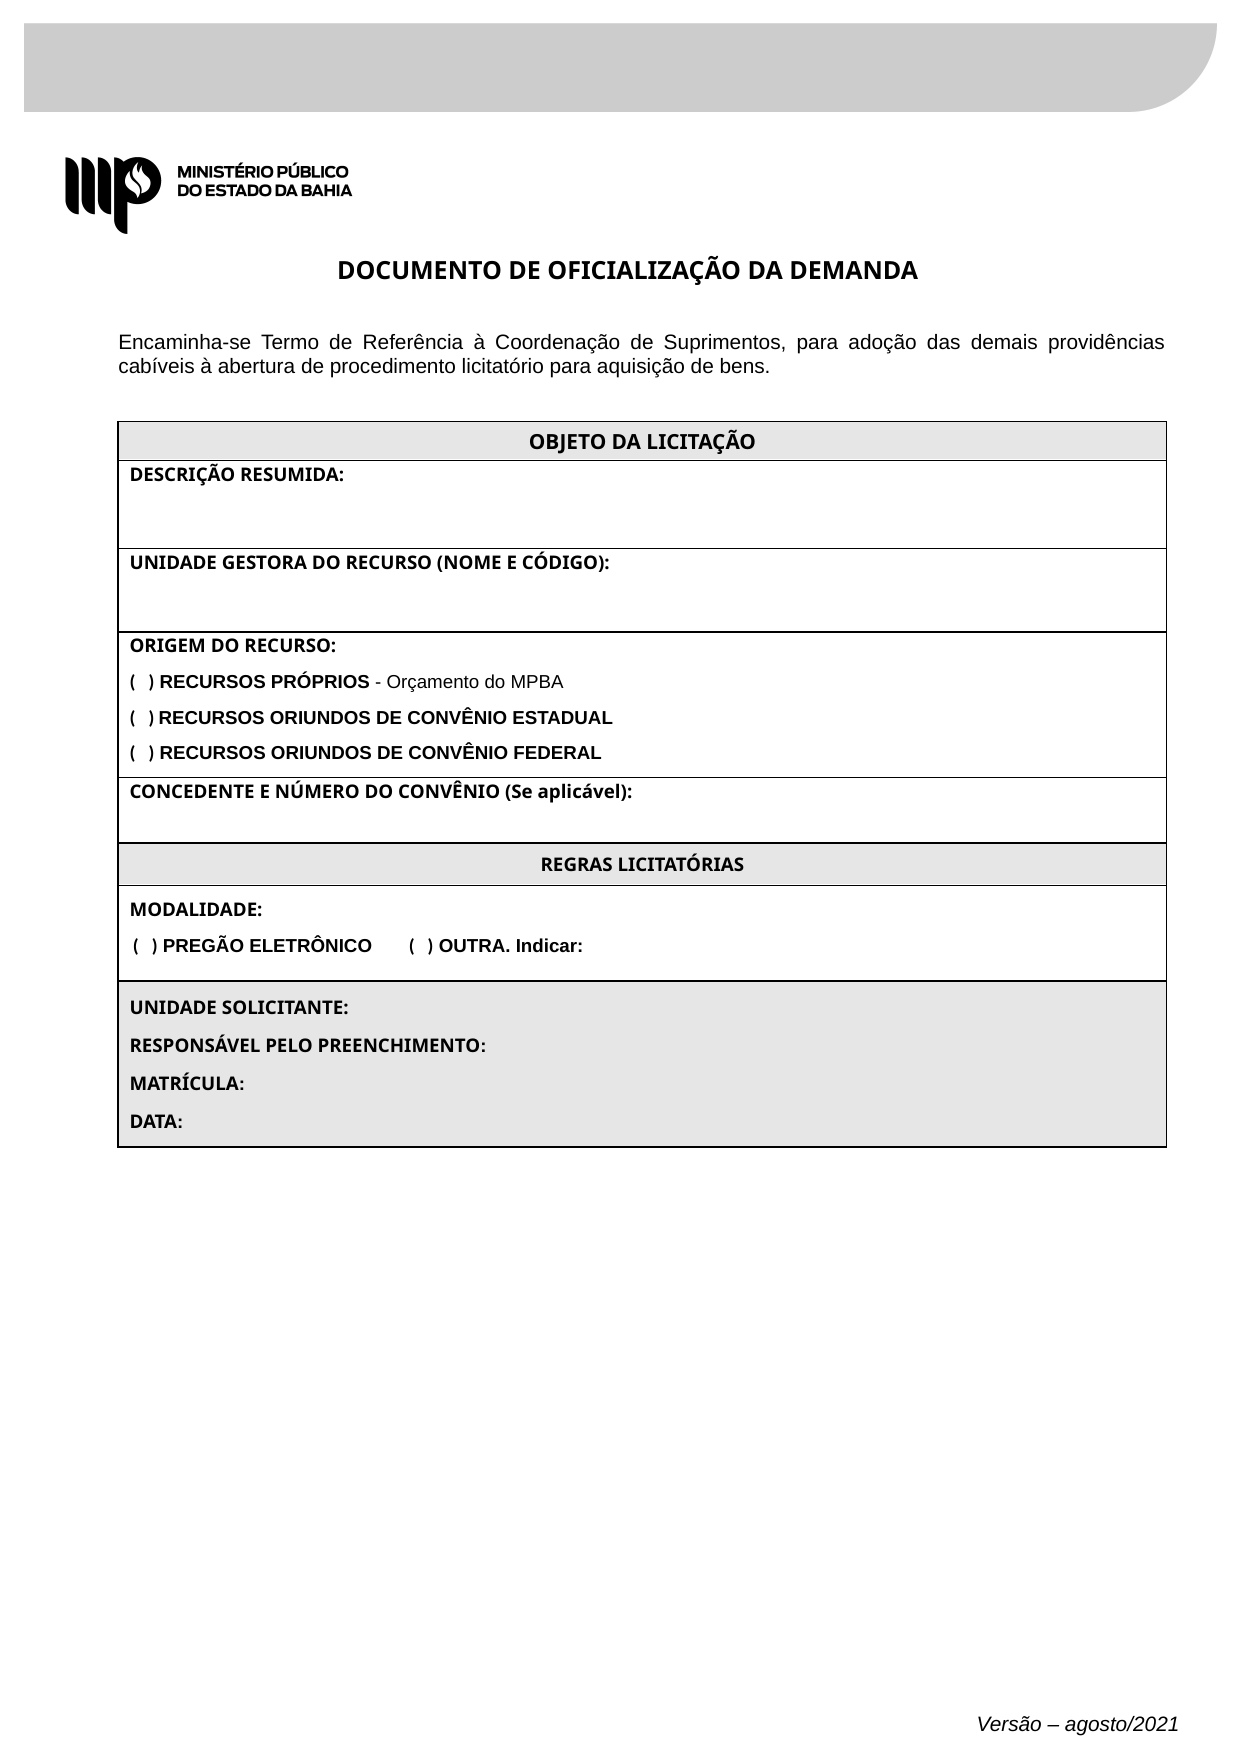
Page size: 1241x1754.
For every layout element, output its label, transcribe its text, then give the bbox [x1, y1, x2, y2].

table_cell ORIGEM DO RECURSO: ( ) RECURSOS PRÓPRIOS - Orçamento do MPBA ( ) RECURSOS ORIUNDOS DE CONVÊNIO ESTADUAL ( ) RECURSOS ORIUNDOS DE CONVÊNIO FEDERAL [119, 633, 1166, 777]
table_header OBJETO DA LICITAÇÃO [119, 422, 1166, 459]
picture [0, 0, 1241, 253]
text Encaminha-se Termo de Referência à Coordenação de Suprimentos, para adoção das demais providências cabíveis à abertura de procedimento licitatório para aquisição de bens. [118, 330, 1167, 378]
table_cell MODALIDADE: ( ) PREGÃO ELETRÔNICO ( ) OUTRA. Indicar: [119, 886, 1166, 980]
table_cell REGRAS LICITATÓRIAS [119, 844, 1166, 884]
table_cell DESCRIÇÃO RESUMIDA: [119, 461, 1166, 548]
text DOCUMENTO DE OFICIALIZAÇÃO DA DEMANDA [74, 150, 1181, 287]
table_cell CONCEDENTE E NÚMERO DO CONVÊNIO (Se aplicável): [119, 778, 1166, 842]
table_cell UNIDADE SOLICITANTE: RESPONSÁVEL PELO PREENCHIMENTO: MATRÍCULA: DATA: [119, 982, 1166, 1146]
table_cell UNIDADE GESTORA DO RECURSO (NOME E CÓDIGO): [119, 549, 1166, 631]
